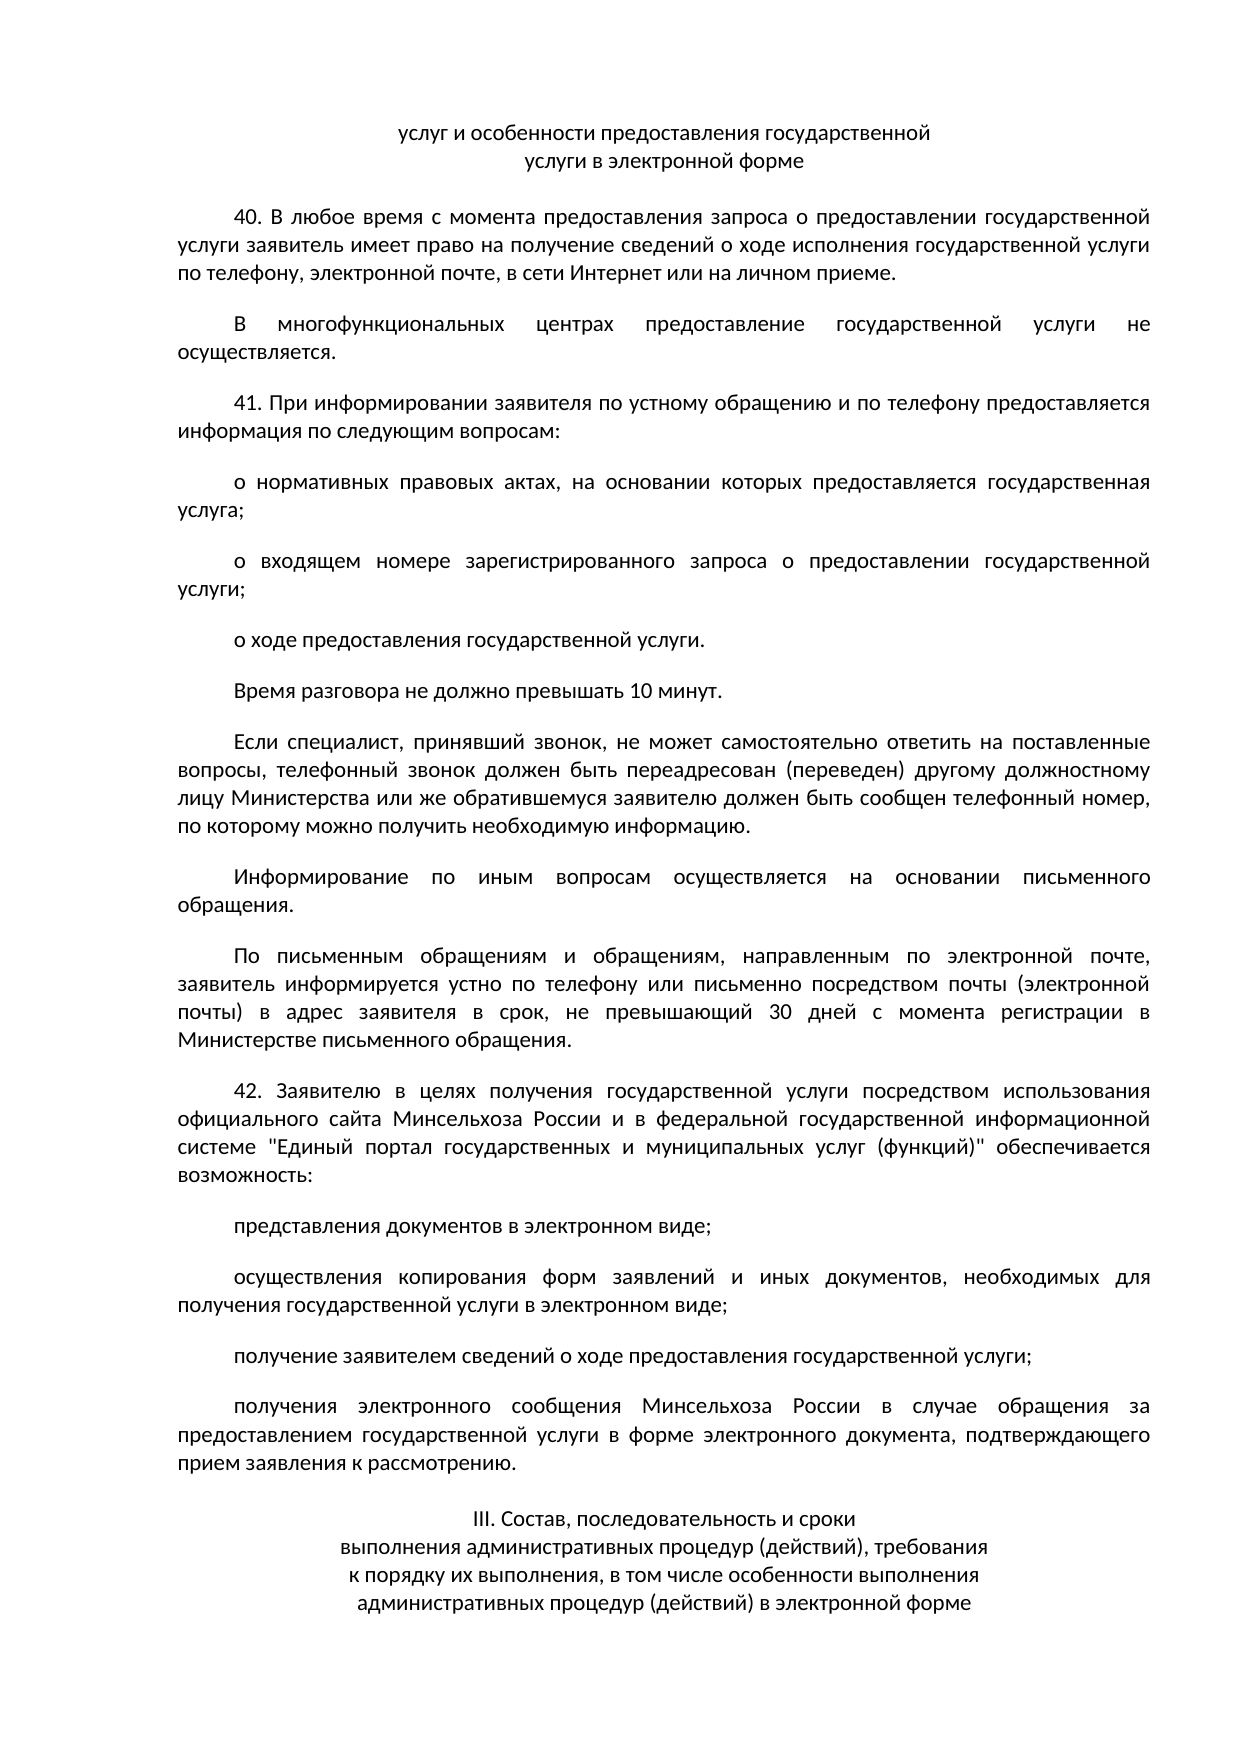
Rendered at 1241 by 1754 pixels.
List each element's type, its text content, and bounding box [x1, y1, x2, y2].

text Если специалист, принявший звонок, не может самостоятельно ответить на поставленные вопросы, телефонный звонок должен быть переадресован (переведен) другому должностному лицу Министерства или же обратившемуся заявителю должен быть сообщен телефонный номер, по которому можно получить необходимую информацию. [177, 727, 1152, 839]
text III. Состав, последовательность и сроки [177, 1504, 1152, 1532]
text 41. При информировании заявителя по устному обращению и по телефону предоставляется информация по следующим вопросам: [177, 388, 1152, 444]
text получения электронного сообщения Минсельхоза России в случае обращения за предоставлением государственной услуги в форме электронного документа, подтверждающего прием заявления к рассмотрению. [177, 1392, 1152, 1476]
text услуги в электронной форме [177, 146, 1152, 174]
text В многофункциональных центрах предоставление государственной услуги не осуществляется. [177, 309, 1152, 365]
text о нормативных правовых актах, на основании которых предоставляется государственная услуга; [177, 467, 1152, 523]
text 42. Заявителю в целях получения государственной услуги посредством использования официального сайта Минсельхоза России и в федеральной государственной информационной системе "Единый портал государственных и муниципальных услуг (функций)" обеспечивается возможность: [177, 1076, 1152, 1188]
text к порядку их выполнения, в том числе особенности выполнения [177, 1560, 1152, 1588]
text о входящем номере зарегистрированного запроса о предоставлении государственной услуги; [177, 546, 1152, 602]
text 40. В любое время с момента предоставления запроса о предоставлении государственной услуги заявитель имеет право на получение сведений о ходе исполнения государственной услуги по телефону, электронной почте, в сети Интернет или на личном приеме. [177, 202, 1152, 286]
text Время разговора не должно превышать 10 минут. [177, 676, 1152, 704]
text о ходе предоставления государственной услуги. [177, 625, 1152, 653]
text административных процедур (действий) в электронной форме [177, 1588, 1152, 1616]
text услуг и особенности предоставления государственной [177, 118, 1152, 146]
text представления документов в электронном виде; [177, 1211, 1152, 1239]
text получение заявителем сведений о ходе предоставления государственной услуги; [177, 1341, 1152, 1369]
text осуществления копирования форм заявлений и иных документов, необходимых для получения государственной услуги в электронном виде; [177, 1262, 1152, 1318]
text выполнения административных процедур (действий), требования [177, 1532, 1152, 1560]
text По письменным обращениям и обращениям, направленным по электронной почте, заявитель информируется устно по телефону или письменно посредством почты (электронной почты) в адрес заявителя в срок, не превышающий 30 дней с момента регистрации в Министерстве письменного обращения. [177, 941, 1152, 1053]
text Информирование по иным вопросам осуществляется на основании письменного обращения. [177, 862, 1152, 918]
